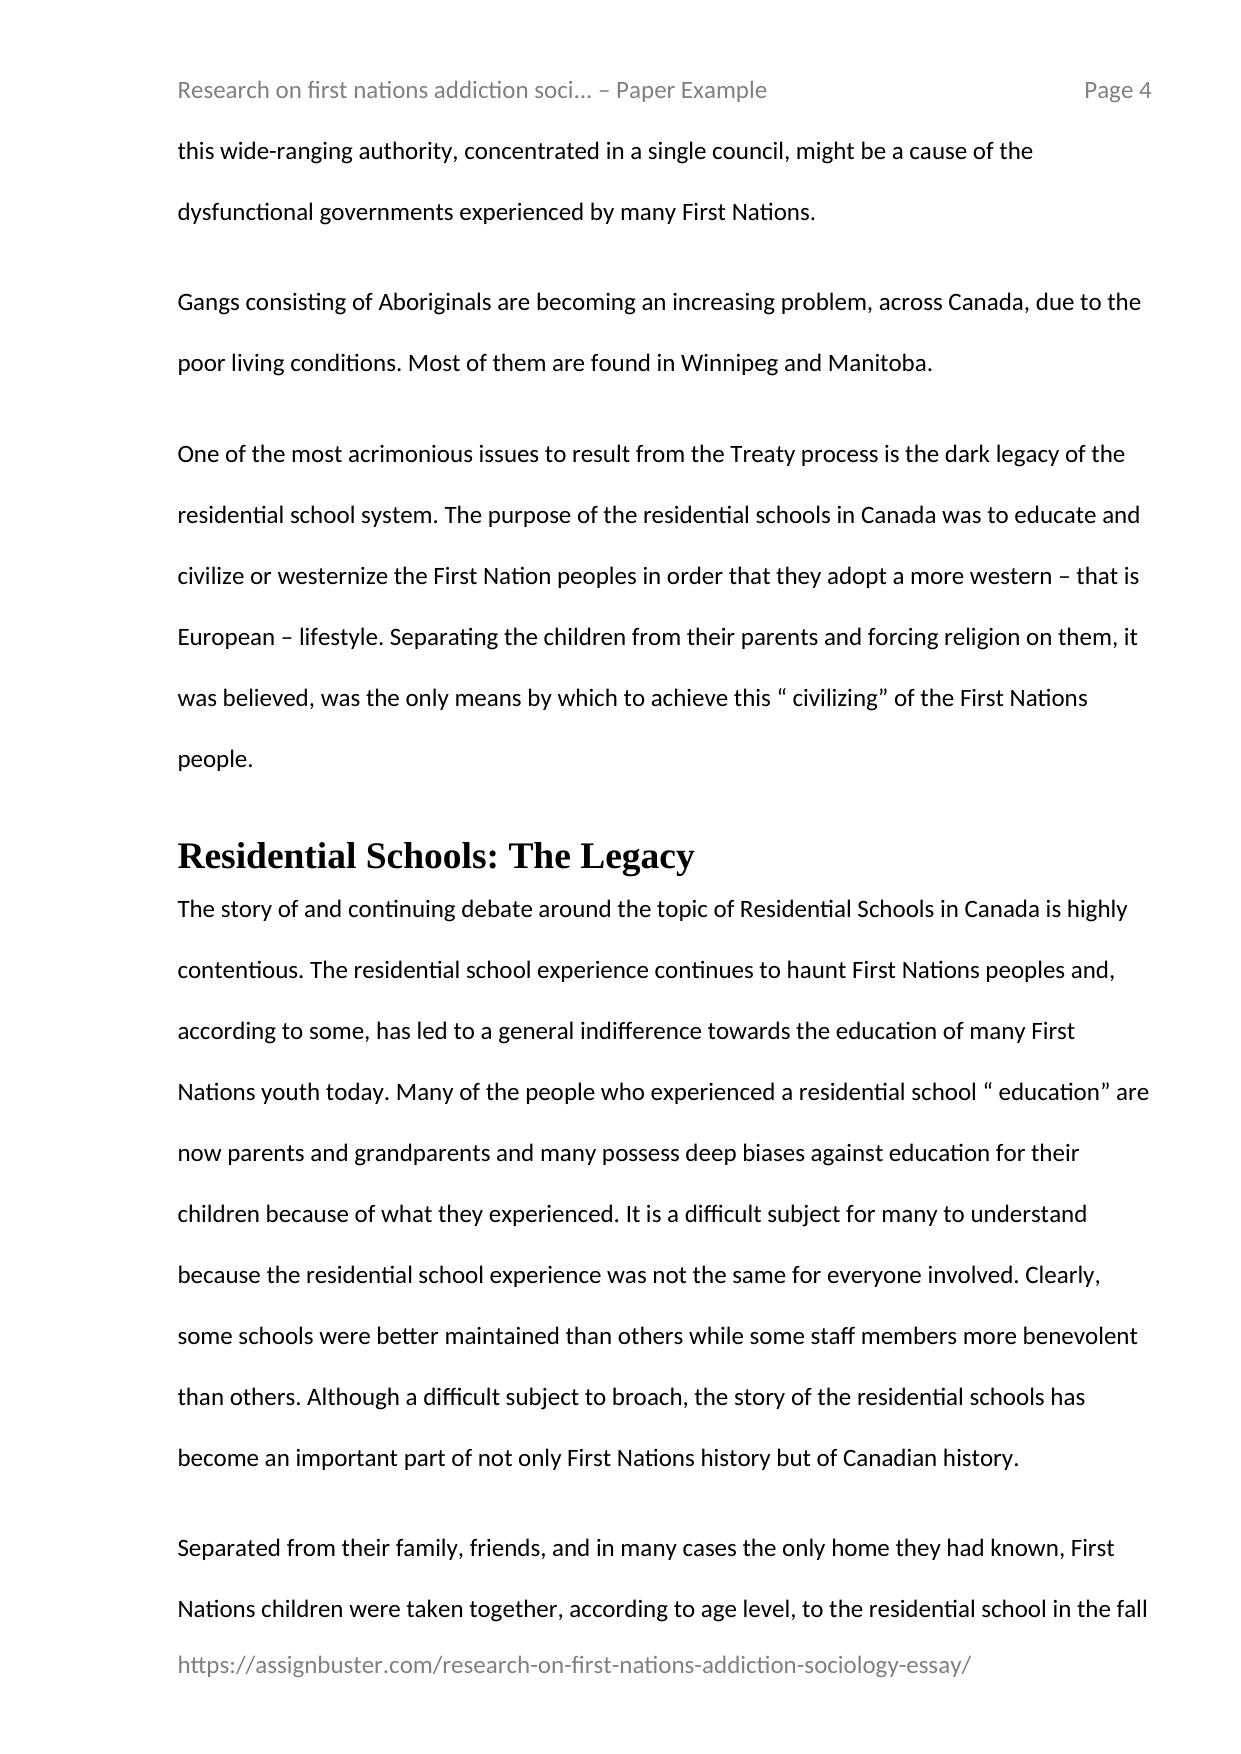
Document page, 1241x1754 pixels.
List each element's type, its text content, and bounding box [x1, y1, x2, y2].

text The story of and continuing debate around the topic of Residential Schools in Canada is highly contentious. The residential school experience continues to haunt First Nations peoples and, according to some, has led to a general indifference towards the education of many First Nations youth today. Many of the people who experienced a residential school “ education” are now parents and grandparents and many possess deep biases against education for their children because of what they experienced. It is a difficult subject for many to understand because the residential school experience was not the same for everyone involved. Clearly, some schools were better maintained than others while some staff members more benevolent than others. Although a difficult subject to broach, the story of the residential schools has become an important part of not only First Nations history but of Canadian history. [177, 893, 1152, 1473]
text Gangs consisting of Aboriginals are becoming an increasing problem, across Canada, due to the poor living conditions. Most of them are found in Winnipeg and Manitoba. [177, 286, 1152, 378]
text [177, 135, 1152, 226]
text One of the most acrimonious issues to result from the Treaty process is the dark legacy of the residential school system. The purpose of the residential schools in Canada was to educate and civilize or westernize the First Nation peoples in order that they adopt a more western – that is European – lifestyle. Separating the children from their parents and forcing religion on them, it was believed, was the only means by which to achieve this “ civilizing” of the First Nations people. [177, 438, 1152, 774]
subtitle Residential Schools: The Legacy [177, 834, 1152, 877]
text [177, 1533, 1152, 1624]
